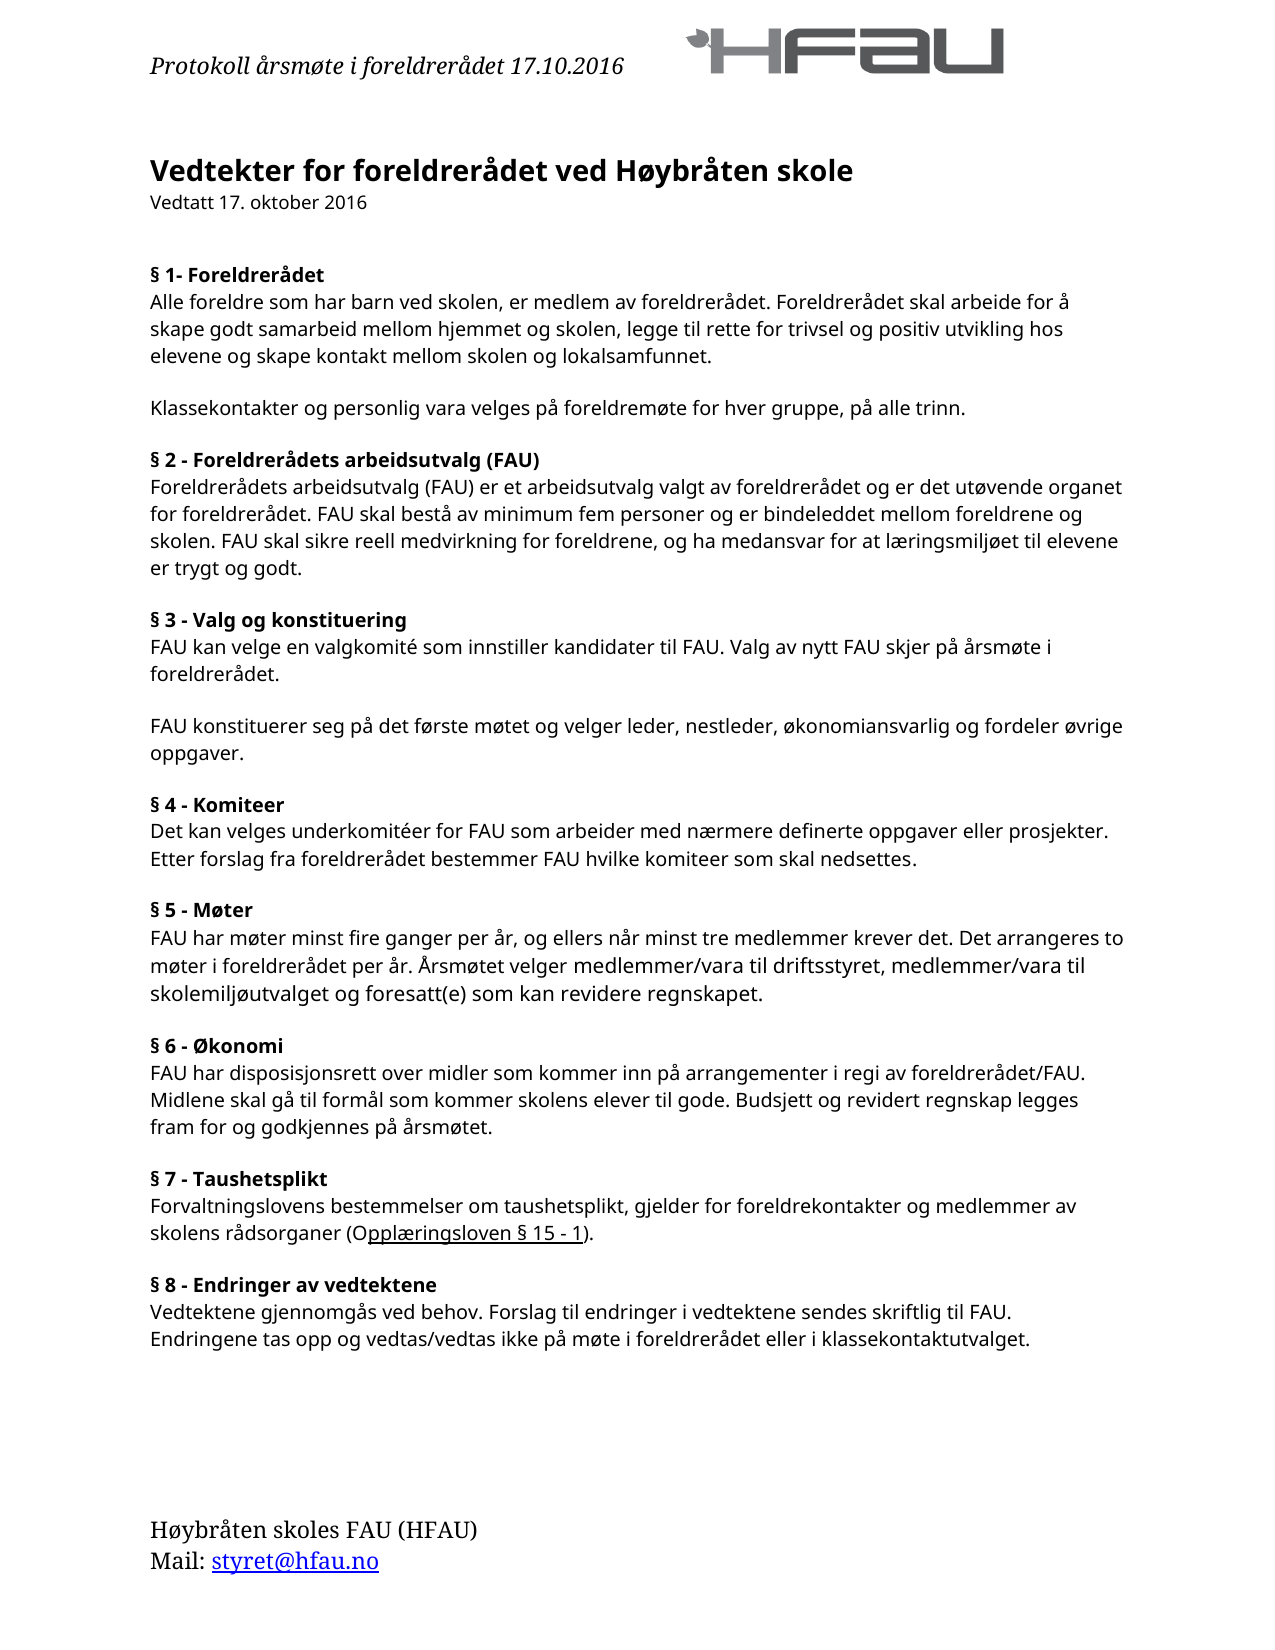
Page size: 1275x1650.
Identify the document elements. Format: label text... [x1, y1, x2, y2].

text Vedtekter for foreldrerådet ved Høybråten skole [150, 150, 1125, 190]
text § 5 - Møter FAU har møter minst fire ganger per år, og ellers når minst tre medlemmer krever det. Det arrangeres to møter i foreldrerådet per år. Årsmøtet velger medlemmer/vara til driftsstyret, medlemmer/vara til skolemiljøutvalget og foresatt(e) som kan revidere regnskapet. [150, 897, 1125, 1008]
text § 4 - Komiteer Det kan velges underkomitéer for FAU som arbeider med nærmere definerte oppgaver eller prosjekter. Etter forslag fra foreldrerådet bestemmer FAU hvilke komiteer som skal nedsettes. [150, 791, 1125, 872]
text § 2 - Foreldrerådets arbeidsutvalg (FAU) Foreldrerådets arbeidsutvalg (FAU) er et arbeidsutvalg valgt av foreldrerådet og er det utøvende organet for foreldrerådet. FAU skal bestå av minimum fem personer og er bindeleddet mellom foreldrene og skolen. FAU skal sikre reell medvirkning for foreldrene, og ha medansvar for at læringsmiljøet til elevene er trygt og godt. [150, 446, 1125, 581]
text § 6 - Økonomi FAU har disposisjonsrett over midler som kommer inn på arrangementer i regi av foreldrerådet/FAU. Midlene skal gå til formål som kommer skolens elever til gode. Budsjett og revidert regnskap legges fram for og godkjennes på årsmøtet. [150, 1033, 1125, 1141]
text Vedtatt 17. oktober 2016 [150, 190, 1125, 215]
text § 1- Foreldrerådet Alle foreldre som har barn ved skolen, er medlem av foreldrerådet. Foreldrerådet skal arbeide for å skape godt samarbeid mellom hjemmet og skolen, legge til rette for trivsel og positiv utvikling hos elevene og skape kontakt mellom skolen og lokalsamfunnet. [150, 261, 1125, 369]
picture [685, 28, 1004, 75]
text § 3 - Valg og konstituering FAU kan velge en valgkomité som innstiller kandidater til FAU. Valg av nytt FAU skjer på årsmøte i foreldrerådet. [150, 606, 1125, 687]
text FAU konstituerer seg på det første møtet og velger leder, nestleder, økonomiansvarlig og fordeler øvrige oppgaver. [150, 712, 1125, 766]
text Klassekontakter og personlig vara velges på foreldremøte for hver gruppe, på alle trinn. [150, 394, 1125, 421]
text § 8 - Endringer av vedtektene Vedtektene gjennomgås ved behov. Forslag til endringer i vedtektene sendes skriftlig til FAU. Endringene tas opp og vedtas/vedtas ikke på møte i foreldrerådet eller i klassekontaktutvalget. [150, 1271, 1125, 1352]
text § 7 - Taushetsplikt Forvaltningslovens bestemmelser om taushetsplikt, gjelder for foreldrekontakter og medlemmer av skolens rådsorganer (Opplæringsloven § 15 - 1). [150, 1166, 1125, 1246]
